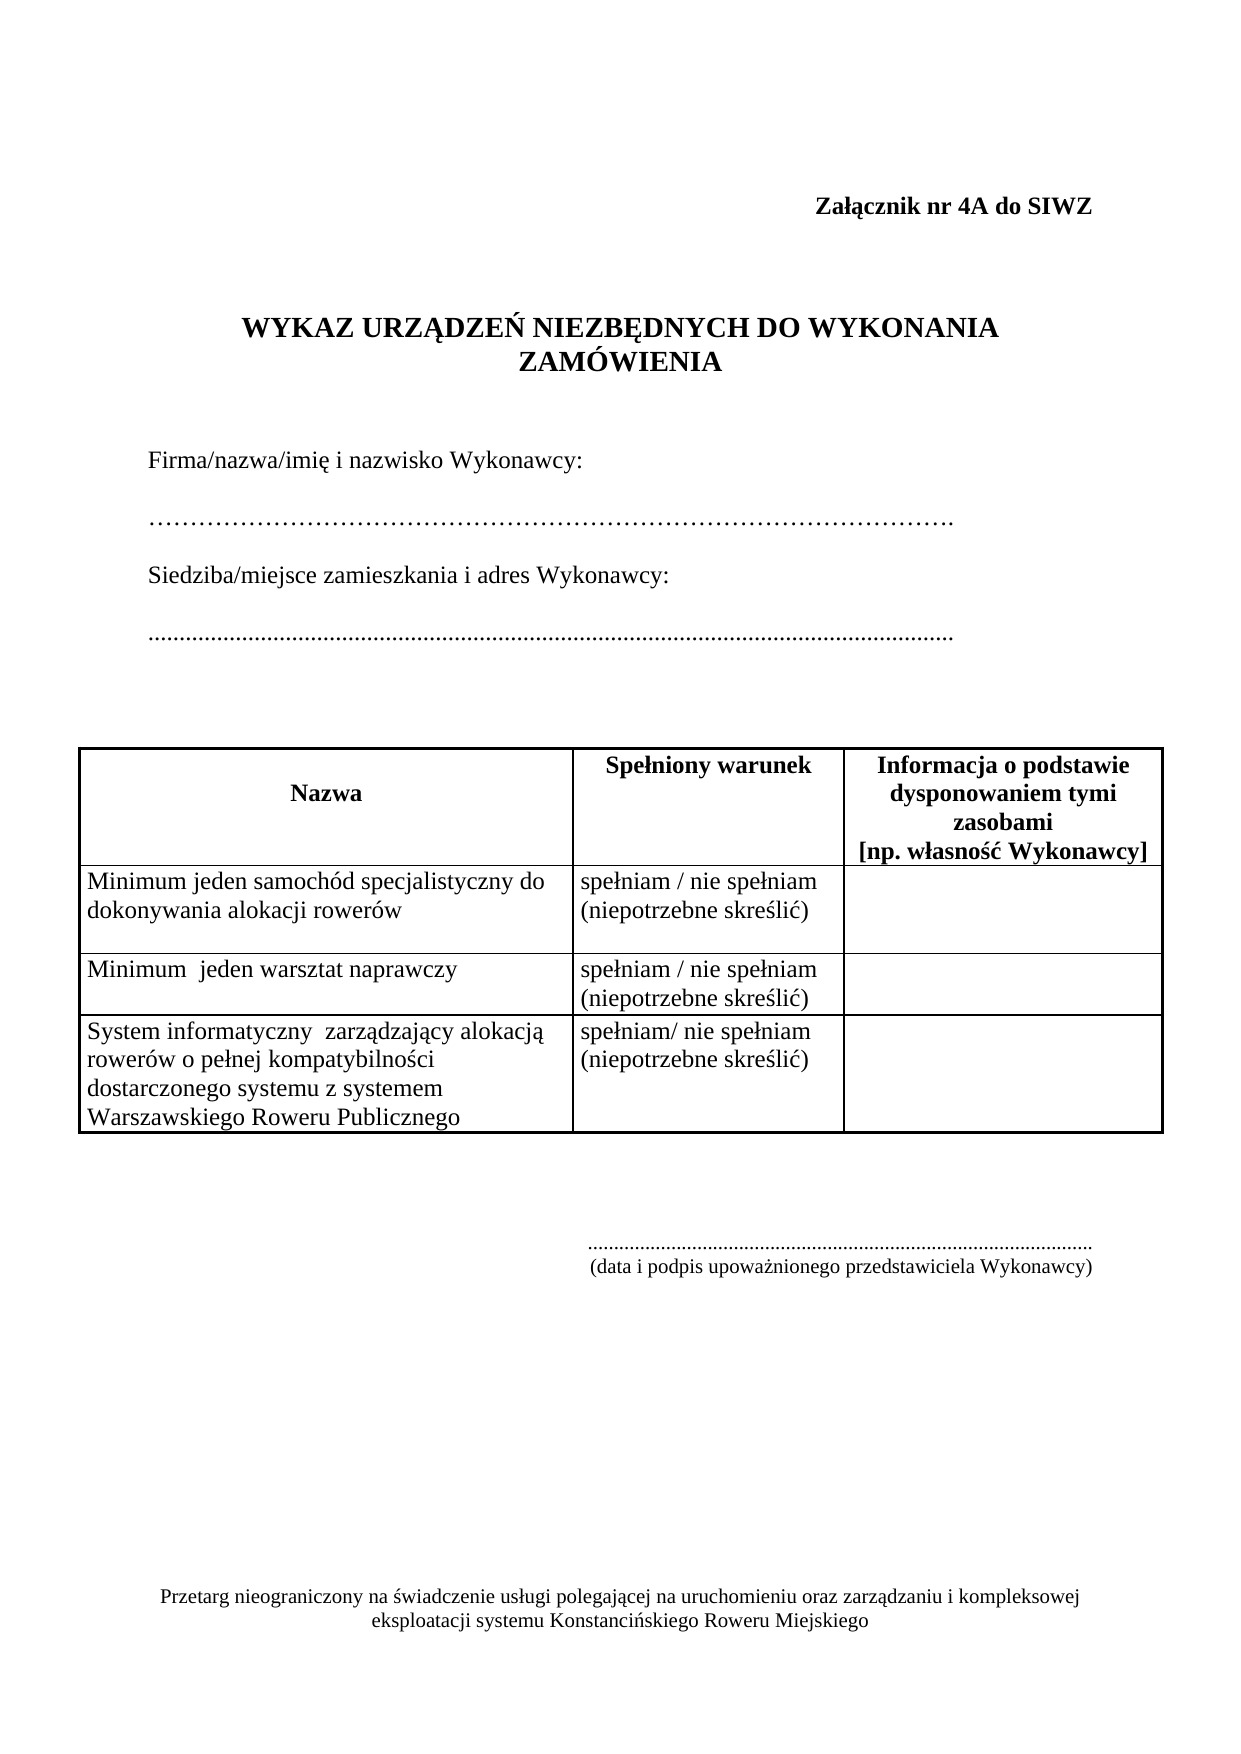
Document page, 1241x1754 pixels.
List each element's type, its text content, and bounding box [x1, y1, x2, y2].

text ................................................................................................................................. [148, 617, 1092, 646]
text WYKAZ URZĄDZEŃ NIEZBĘDNYCH DO WYKONANIA ZAMÓWIENIA [148, 311, 1092, 378]
table_cell [845, 954, 1161, 1014]
text Załącznik nr 4A do SIWZ [148, 191, 1092, 219]
table_cell System informatyczny zarządzający alokacją rowerów o pełnej kompatybilności dostarczonego systemu z systemem Warszawskiego Roweru Publicznego [81, 1016, 572, 1131]
table_header Nazwa [81, 750, 572, 865]
table_cell Minimum jeden samochód specjalistyczny do dokonywania alokacji rowerów [81, 866, 572, 953]
table_cell spełniam/ nie spełniam (niepotrzebne skreślić) [574, 1016, 843, 1131]
text Siedziba/miejsce zamieszkania i adres Wykonawcy: [148, 560, 1092, 588]
text ……………………………………………………………………………………. [148, 502, 1092, 531]
table_header Spełniony warunek [574, 750, 843, 865]
table_cell [845, 866, 1161, 953]
text ................................................................................................. [148, 1230, 1092, 1254]
table_cell spełniam / nie spełniam (niepotrzebne skreślić) [574, 954, 843, 1014]
table_cell [845, 1016, 1161, 1131]
table_cell Minimum jeden warsztat naprawczy [81, 954, 572, 1014]
table_cell spełniam / nie spełniam (niepotrzebne skreślić) [574, 866, 843, 953]
text Firma/nazwa/imię i nazwisko Wykonawcy: [148, 445, 1092, 473]
table_header Informacja o podstawie dysponowaniem tymi zasobami [np. własność Wykonawcy] [845, 750, 1161, 865]
text (data i podpis upoważnionego przedstawiciela Wykonawcy) [148, 1254, 1092, 1278]
